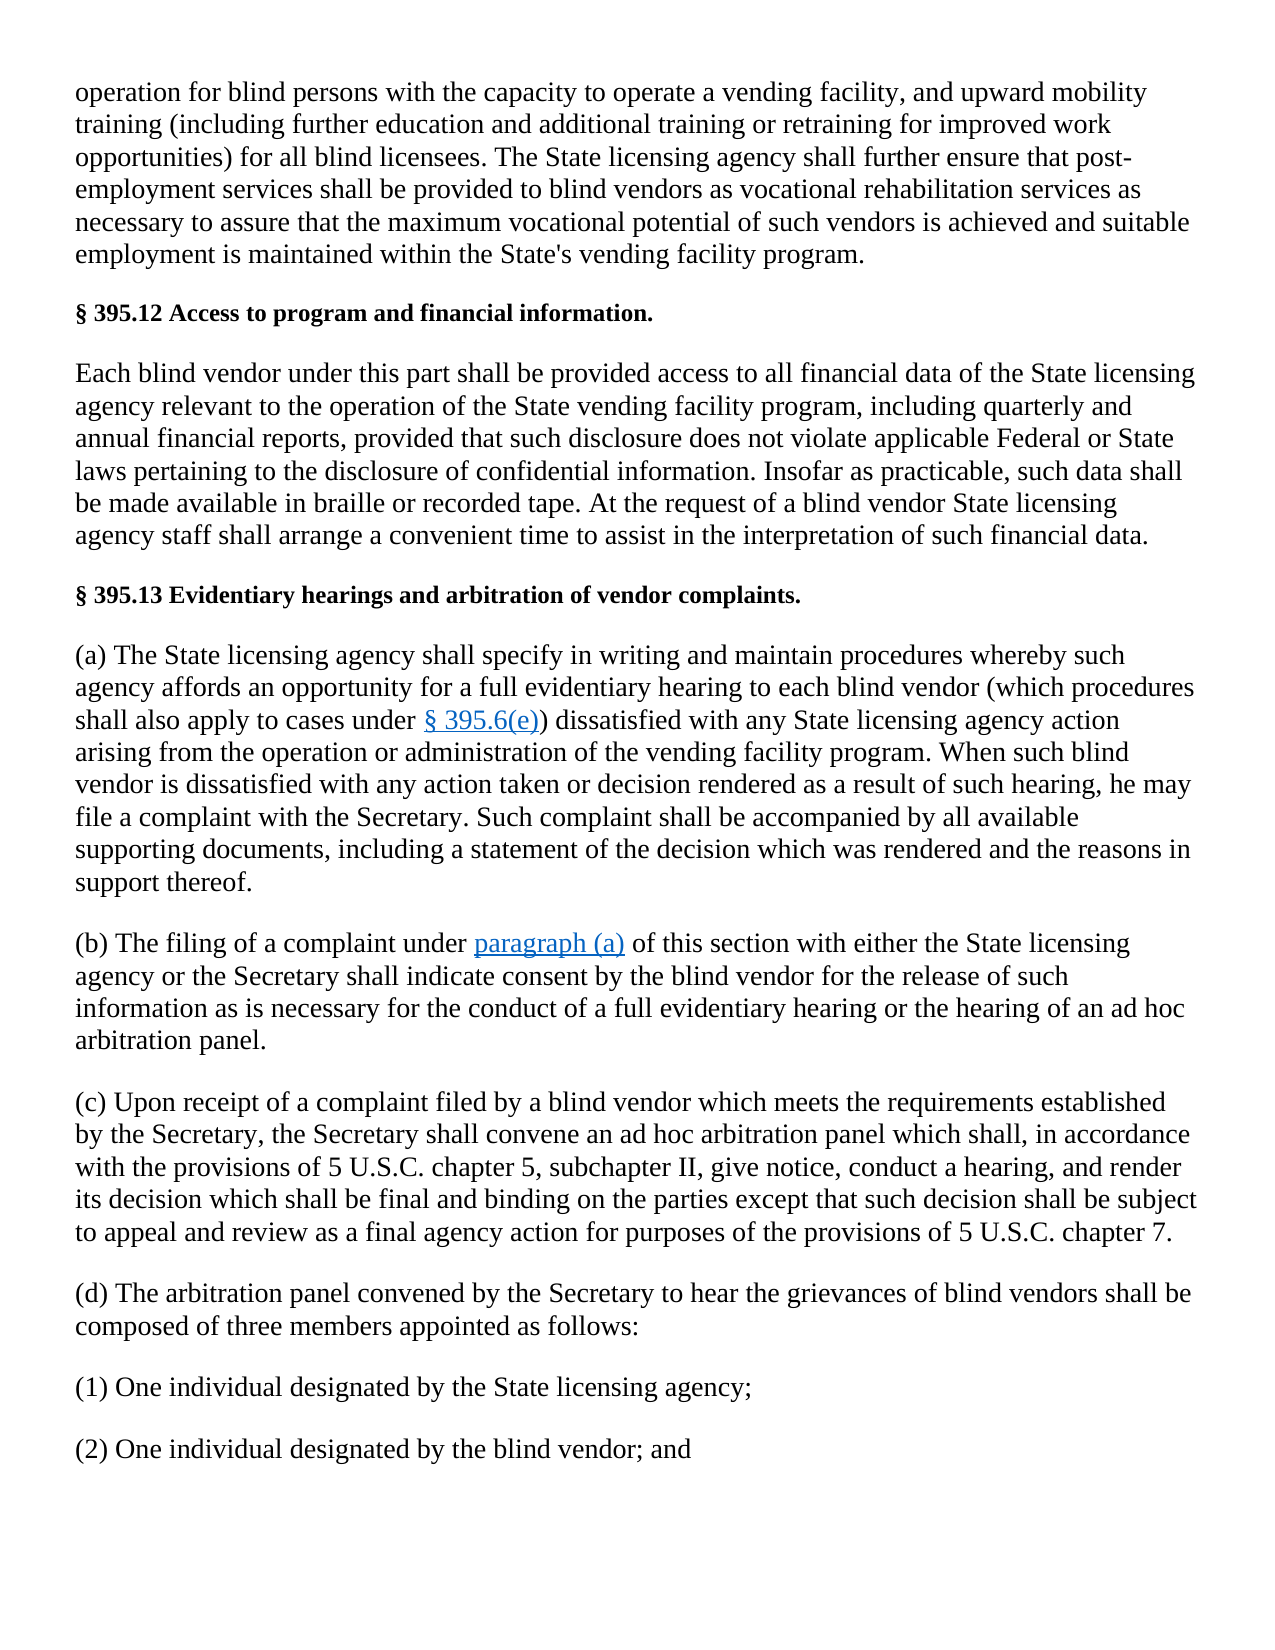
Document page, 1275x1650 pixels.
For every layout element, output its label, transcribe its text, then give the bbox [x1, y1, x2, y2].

text (1) One individual designated by the State licensing agency; [75, 1370, 1200, 1402]
text (c) Upon receipt of a complaint filed by a blind vendor which meets the requirements established by the Secretary, the Secretary shall convene an ad hoc arbitration panel which shall, in accordance with the provisions of 5 U.S.C. chapter 5, subchapter II, give notice, conduct a hearing, and render its decision which shall be final and binding on the parties except that such decision shall be subject to appeal and review as a final agency action for purposes of the provisions of 5 U.S.C. chapter 7. [75, 1085, 1200, 1247]
text (d) The arbitration panel convened by the Secretary to hear the grievances of blind vendors shall be composed of three members appointed as follows: [75, 1276, 1200, 1341]
text (b) The filing of a complaint under paragraph (a) of this section with either the State licensing agency or the Secretary shall indicate consent by the blind vendor for the release of such information as is necessary for the conduct of a full evidentiary hearing or the hearing of an ad hoc arbitration panel. [75, 926, 1200, 1056]
text (a) The State licensing agency shall specify in writing and maintain procedures whereby such agency affords an opportunity for a full evidentiary hearing to each blind vendor (which procedures shall also apply to cases under § 395.6(e)) dissatisfied with any State licensing agency action arising from the operation or administration of the vending facility program. When such blind vendor is dissatisfied with any action taken or decision rendered as a result of such hearing, he may file a complaint with the Secretary. Such complaint shall be accompanied by all available supporting documents, including a statement of the decision which was rendered and the reasons in support thereof. [75, 638, 1200, 897]
text Each blind vendor under this part shall be provided access to all financial data of the State licensing agency relevant to the operation of the State vending facility program, including quarterly and annual financial reports, provided that such disclosure does not violate applicable Federal or State laws pertaining to the disclosure of confidential information. Insofar as practicable, such data shall be made available in braille or recorded tape. At the request of a blind vendor State licensing agency staff shall arrange a convenient time to assist in the interpretation of such financial data. [75, 356, 1200, 551]
subtitle § 395.13 Evidentiary hearings and arbitration of vendor complaints. [75, 580, 1200, 609]
text (2) One individual designated by the blind vendor; and [75, 1432, 1200, 1464]
subtitle § 395.12 Access to program and financial information. [75, 298, 1200, 327]
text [75, 75, 1200, 269]
